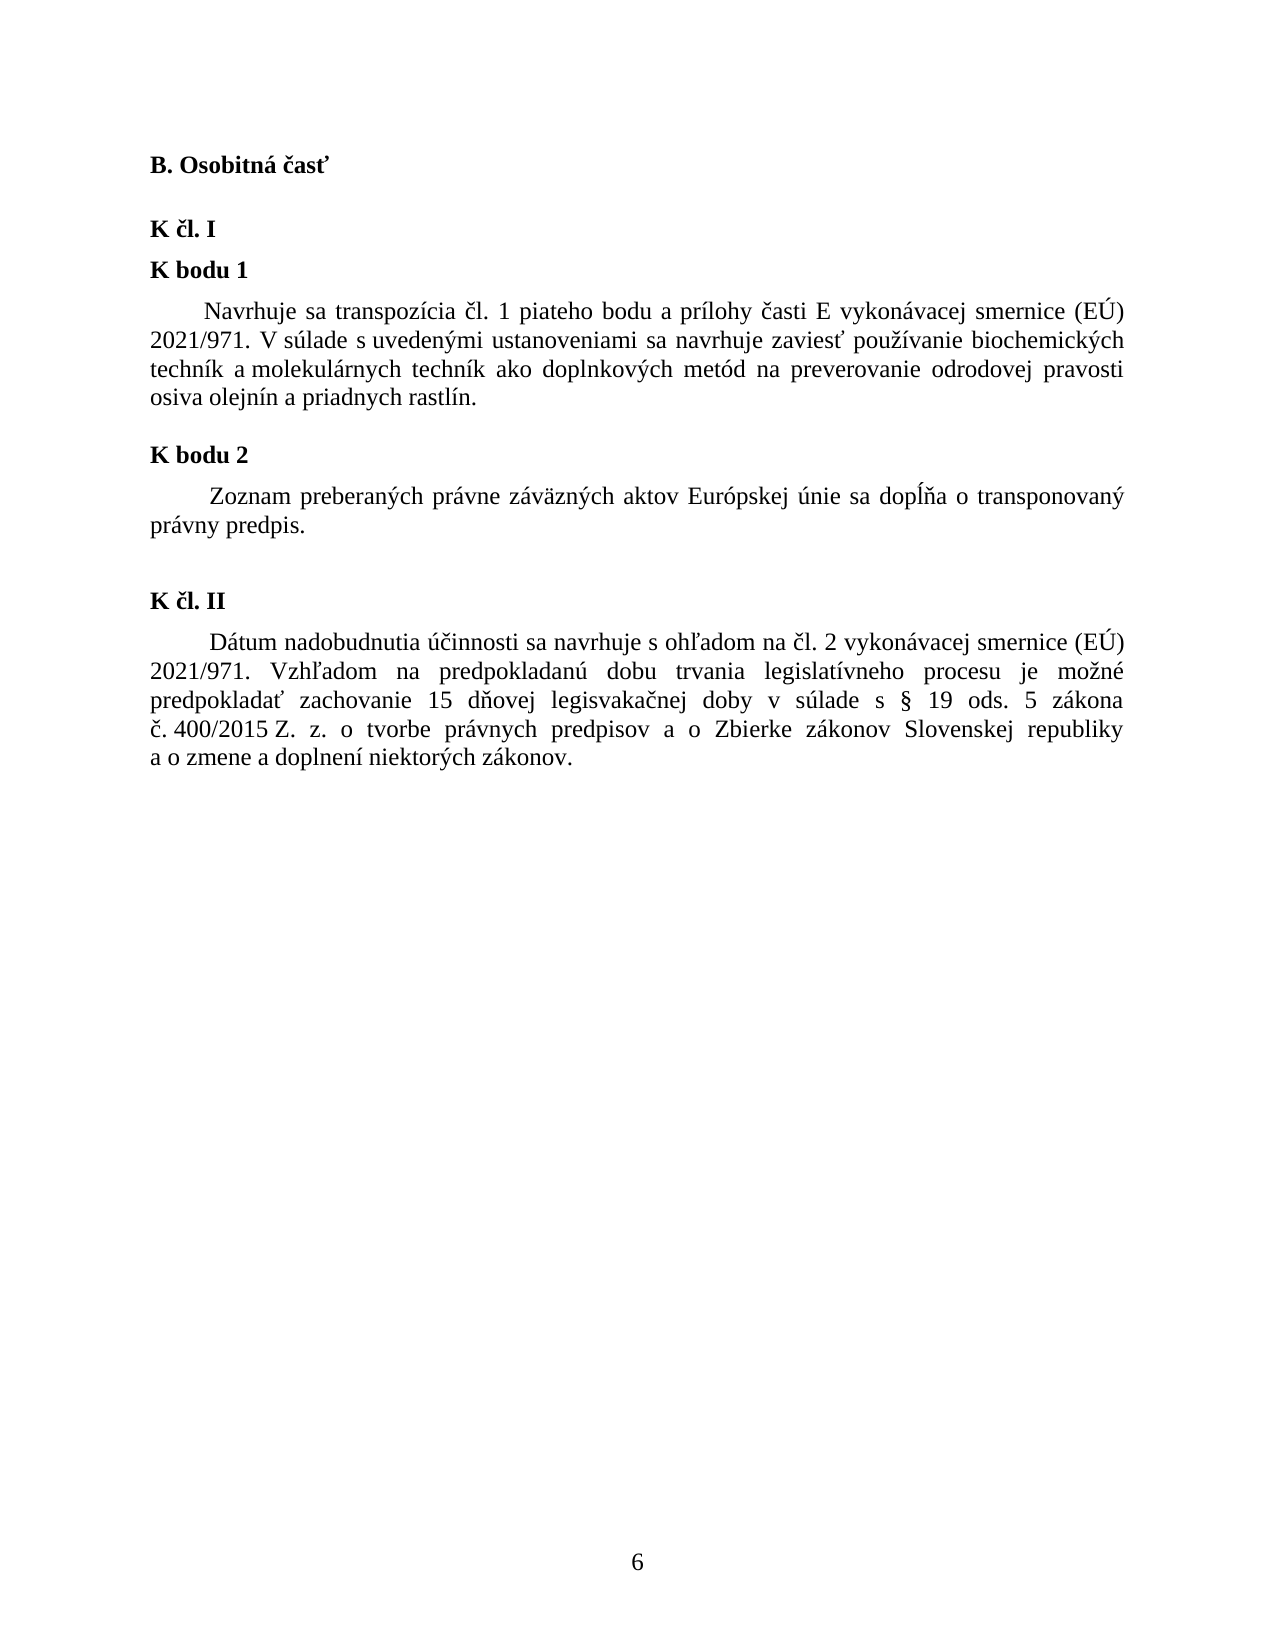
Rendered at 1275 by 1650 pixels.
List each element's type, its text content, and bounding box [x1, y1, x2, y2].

list Zoznam preberaných právne záväzných aktov Európskej únie sa dopĺňa o transponovaný právny predpis. [150, 481, 1125, 539]
text K čl. I [150, 214, 1125, 242]
text K bodu 2 [150, 440, 1125, 469]
text Navrhuje sa transpozícia čl. 1 piateho bodu a prílohy časti E vykonávacej smernice (EÚ) 2021/971. V súlade s uvedenými ustanoveniami sa navrhuje zaviesť používanie biochemických techník a molekulárnych techník ako doplnkových metód na preverovanie odrodovej pravosti osiva olejnín a priadnych rastlín. [150, 296, 1125, 411]
text B. Osobitná časť [150, 150, 1125, 179]
text K čl. II [150, 586, 1125, 615]
text K bodu 1 [150, 255, 1125, 284]
list Dátum nadobudnutia účinnosti sa navrhuje s ohľadom na čl. 2 vykonávacej smernice (EÚ) 2021/971. Vzhľadom na predpokladanú dobu trvania legislatívneho procesu je možné predpokladať zachovanie 15 dňovej legisvakačnej doby v súlade s § 19 ods. 5 zákona č. 400/2015 Z. z. o tvorbe právnych predpisov a o Zbierke zákonov Slovenskej republiky a o zmene a doplnení niektorých zákonov. [150, 627, 1125, 771]
